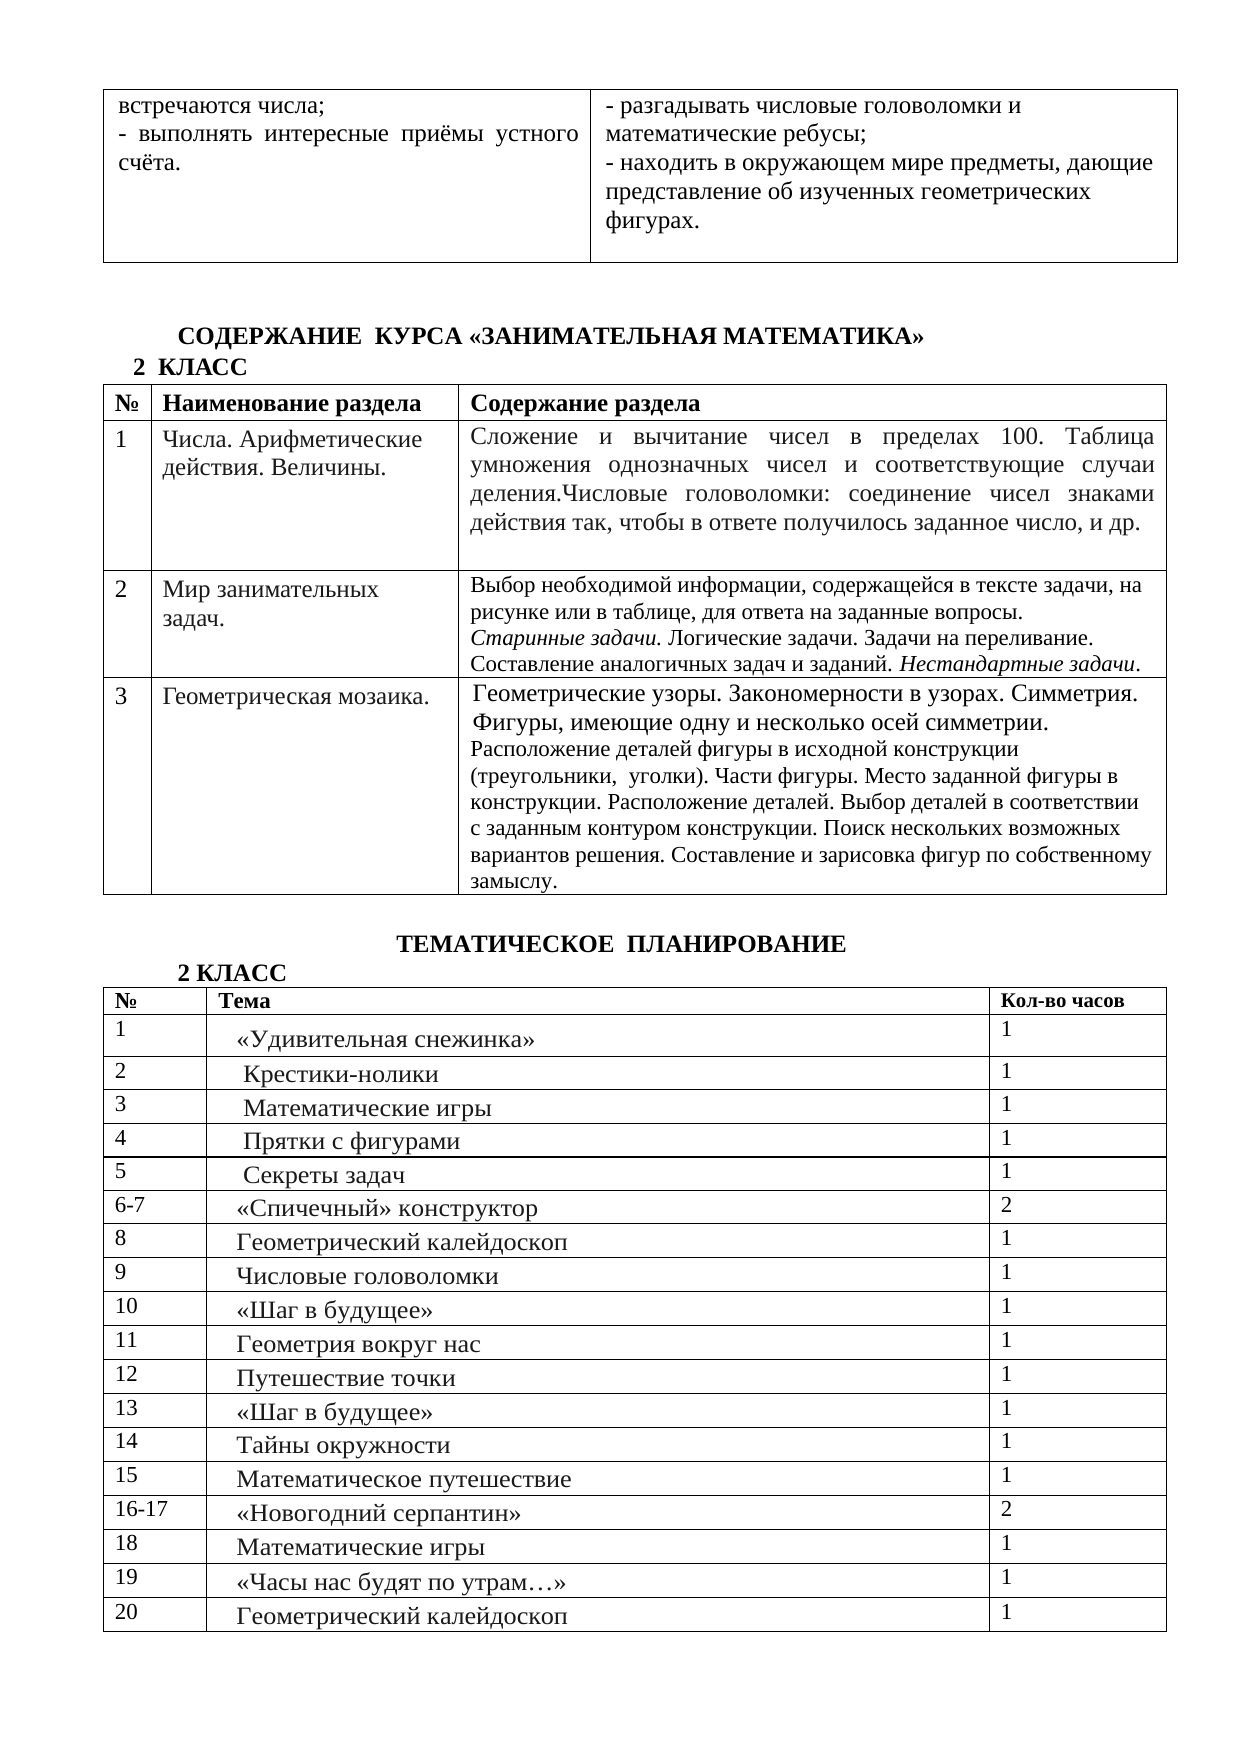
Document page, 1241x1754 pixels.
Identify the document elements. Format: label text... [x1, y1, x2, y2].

table_cell 1 [990, 1057, 1166, 1089]
table_cell Геометрия вокруг нас [207, 1326, 989, 1359]
text ТЕМАТИЧЕСКОЕ ПЛАНИРОВАНИЕ [133, 929, 1167, 958]
table_cell Путешествие точки [207, 1360, 989, 1393]
table_header Кол-во часов [990, 988, 1166, 1014]
table_cell Числовые головоломки [207, 1258, 989, 1291]
table_cell Геометрический калейдоскоп [207, 1598, 989, 1631]
table_cell 12 [104, 1360, 206, 1393]
table_cell 1 [990, 1158, 1166, 1190]
table_cell 1 [104, 1015, 206, 1056]
table_cell 10 [104, 1292, 206, 1325]
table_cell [104, 90, 590, 262]
table_cell «Спичечный» конструктор [207, 1191, 989, 1223]
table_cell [591, 90, 1177, 262]
table_cell 1 [990, 1428, 1166, 1461]
table_cell 19 [104, 1564, 206, 1597]
table_cell 9 [104, 1258, 206, 1291]
table_cell 1 [104, 421, 151, 570]
table_cell 2 [104, 1057, 206, 1089]
table_cell 1 [990, 1598, 1166, 1631]
table_cell Геометрический калейдоскоп [207, 1224, 989, 1257]
table_cell 5 [104, 1158, 206, 1190]
table_cell Сложение и вычитание чисел в пределах 100. Таблица умножения однозначных чисел и соответствующие случаи деления.Числовые головоломки: соединение чисел знаками действия так, чтобы в ответе получилось заданное число, и др. [459, 421, 1166, 570]
table_cell 13 [104, 1394, 206, 1427]
table_cell 1 [990, 1224, 1166, 1257]
table_cell 1 [990, 1090, 1166, 1122]
text СОДЕРЖАНИЕ КУРСА «ЗАНИМАТЕЛЬНАЯ МАТЕМАТИКА» [133, 321, 1167, 349]
table_cell 2 [990, 1496, 1166, 1528]
table_header № [104, 988, 206, 1014]
table_cell 3 [104, 1090, 206, 1122]
table_cell Мир занимательных задач. [152, 571, 458, 677]
table_cell 1 [990, 1015, 1166, 1056]
table_cell 1 [990, 1564, 1166, 1597]
table_cell «Новогодний серпантин» [207, 1496, 989, 1528]
table_cell 3 [104, 678, 151, 893]
table_header Тема [207, 988, 989, 1014]
table_cell 15 [104, 1462, 206, 1494]
table_cell 1 [990, 1360, 1166, 1393]
table_cell 1 [990, 1394, 1166, 1427]
table_cell 1 [990, 1258, 1166, 1291]
table_cell 2 [104, 571, 151, 677]
table_cell 1 [990, 1326, 1166, 1359]
table_cell Секреты задач [207, 1158, 989, 1190]
table_cell 14 [104, 1428, 206, 1461]
table_cell «Шаг в будущее» [207, 1292, 989, 1325]
table_cell «Шаг в будущее» [207, 1394, 989, 1427]
table_cell Крестики-нолики [207, 1057, 989, 1089]
table_cell 1 [990, 1292, 1166, 1325]
table_header Содержание раздела [459, 385, 1166, 420]
text 2 КЛАСС [133, 352, 1167, 381]
table_cell 11 [104, 1326, 206, 1359]
table_header Наименование раздела [152, 385, 458, 420]
table_cell Числа. Арифметические действия. Величины. [152, 421, 458, 570]
table_cell 1 [990, 1124, 1166, 1156]
table_cell 2 [990, 1191, 1166, 1223]
table_cell Выбор необходимой информации, содержащейся в тексте задачи, на рисунке или в таблице, для ответа на заданные вопросы. Старинные задачи. Логические задачи. Задачи на переливание. Составление аналогичных задач и заданий. Нестандартные задачи. [459, 571, 1166, 677]
text 2 КЛАСС [133, 958, 1167, 987]
table_cell 16-17 [104, 1496, 206, 1528]
table_cell Математические игры [207, 1090, 989, 1122]
table_cell Геометрические узоры. Закономерности в узорах. Симметрия. Фигуры, имеющие одну и несколько осей симметрии. Расположение деталей фигуры в исходной конструкции (треугольники, уголки). Части фигуры. Место заданной фигуры в конструкции. Расположение деталей. Выбор деталей в соответствии с заданным контуром конструкции. Поиск нескольких возможных вариантов решения. Составление и зарисовка фигур по собственному замыслу. [459, 678, 1166, 893]
table_cell 8 [104, 1224, 206, 1257]
table_header № [104, 385, 151, 420]
table_cell 18 [104, 1530, 206, 1562]
table_cell 1 [990, 1530, 1166, 1562]
table_cell Математическое путешествие [207, 1462, 989, 1494]
table_cell «Удивительная снежинка» [207, 1015, 989, 1056]
table_cell 4 [104, 1124, 206, 1156]
table_cell Тайны окружности [207, 1428, 989, 1461]
table_cell 6-7 [104, 1191, 206, 1223]
table_cell 20 [104, 1598, 206, 1631]
table_cell 1 [990, 1462, 1166, 1494]
table_cell «Часы нас будят по утрам…» [207, 1564, 989, 1597]
table_cell Геометрическая мозаика. [152, 678, 458, 893]
table_cell Математические игры [207, 1530, 989, 1562]
table_cell Прятки с фигурами [207, 1124, 989, 1156]
